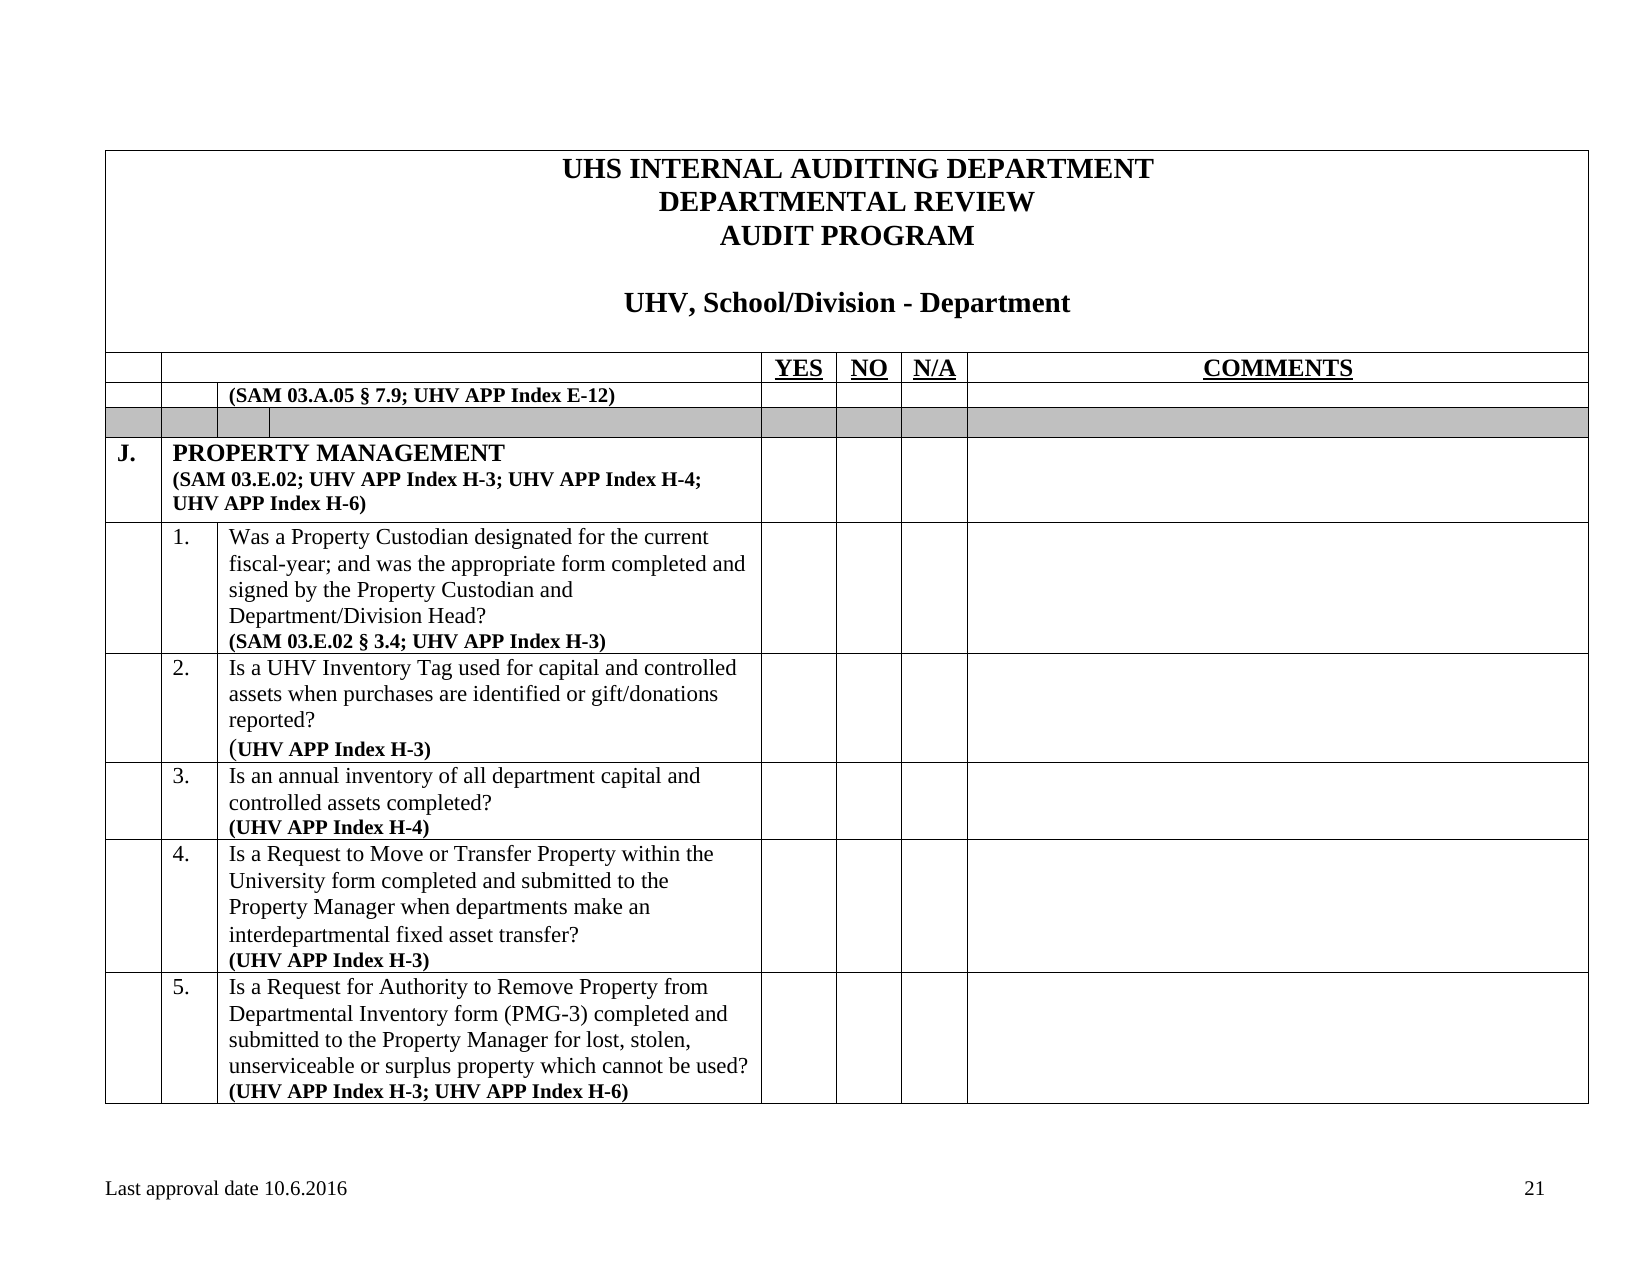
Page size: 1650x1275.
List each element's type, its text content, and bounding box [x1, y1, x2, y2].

table_cell [968, 973, 1588, 1103]
table_cell Is a Request to Move or Transfer Property within the University form completed and submitted to the Property Manager when departments make an interdepartmental fixed asset transfer? (UHV APP Index H-3) [218, 840, 761, 972]
table_cell 4. [162, 840, 217, 972]
table_cell Is an annual inventory of all department capital and controlled assets completed? (UHV APP Index H-4) [218, 763, 761, 839]
table_cell [270, 408, 761, 437]
table_cell [968, 383, 1588, 407]
table_cell [837, 763, 901, 839]
table_cell [902, 408, 967, 437]
table_cell [106, 654, 161, 762]
table_cell Does the department confirm with the Texas Comptroller that all contracting parties have no unpaid financial obligations to the State of Texas? (SAM 03.A.05 § 7.9; UHV APP Index E-12) [218, 383, 761, 407]
table_cell [762, 438, 836, 522]
table_cell [968, 840, 1588, 972]
table_cell [106, 408, 161, 437]
table_cell [837, 383, 901, 407]
table_cell [968, 438, 1588, 522]
table_cell [968, 654, 1588, 762]
table_cell [762, 523, 836, 653]
table_cell [837, 438, 901, 522]
table_cell [902, 840, 967, 972]
table_cell [837, 840, 901, 972]
table_cell [968, 763, 1588, 839]
table_cell [762, 973, 836, 1103]
table_cell [837, 654, 901, 762]
table_cell YES [762, 353, 836, 382]
table_cell [902, 438, 967, 522]
table_cell COMMENTS [968, 353, 1588, 382]
table_cell [106, 383, 161, 407]
table_cell [762, 654, 836, 762]
table_cell [106, 973, 161, 1103]
table_cell [106, 840, 161, 972]
table_cell 5. [162, 973, 217, 1103]
table_cell J. [106, 438, 161, 522]
table_cell Is a UHV Inventory Tag used for capital and controlled assets when purchases are identified or gift/donations reported? (UHV APP Index H-3) [218, 654, 761, 762]
table_cell [162, 353, 761, 382]
table_cell [902, 654, 967, 762]
table_cell 12 [162, 383, 217, 407]
table_cell [902, 523, 967, 653]
table_cell Was a Property Custodian designated for the current fiscal-year; and was the appropriate form completed and signed by the Property Custodian and Department/Division Head? (SAM 03.E.02 § 3.4; UHV APP Index H-3) [218, 523, 761, 653]
table_cell 3. [162, 763, 217, 839]
table_cell [106, 353, 161, 382]
table_cell [762, 763, 836, 839]
table_cell [968, 408, 1588, 437]
table_cell PROPERTY MANAGEMENT (SAM 03.E.02; UHV APP Index H-3; UHV APP Index H-4; UHV APP Index H-6) [162, 438, 761, 522]
table_cell [837, 523, 901, 653]
table_cell NO [837, 353, 901, 382]
table_cell [162, 408, 217, 437]
table_cell Is a Request for Authority to Remove Property from Departmental Inventory form (PMG-3) completed and submitted to the Property Manager for lost, stolen, unserviceable or surplus property which cannot be used? (UHV APP Index H-3; UHV APP Index H-6) [218, 973, 761, 1103]
table_cell 2. [162, 654, 217, 762]
table_cell [902, 763, 967, 839]
table_cell [218, 408, 269, 437]
table_cell [106, 523, 161, 653]
table_header UHS INTERNAL AUDITING DEPARTMENT DEPARTMENTAL REVIEW AUDIT PROGRAM UHV, School/Division - Department [106, 151, 1588, 352]
table_cell [902, 973, 967, 1103]
table_cell [762, 383, 836, 407]
table_cell [762, 840, 836, 972]
table_cell [106, 763, 161, 839]
table_cell N/A [902, 353, 967, 382]
table_cell [837, 408, 901, 437]
table_cell 1. [162, 523, 217, 653]
table_cell [968, 523, 1588, 653]
table_cell [902, 383, 967, 407]
table_cell [762, 408, 836, 437]
table_cell [837, 973, 901, 1103]
